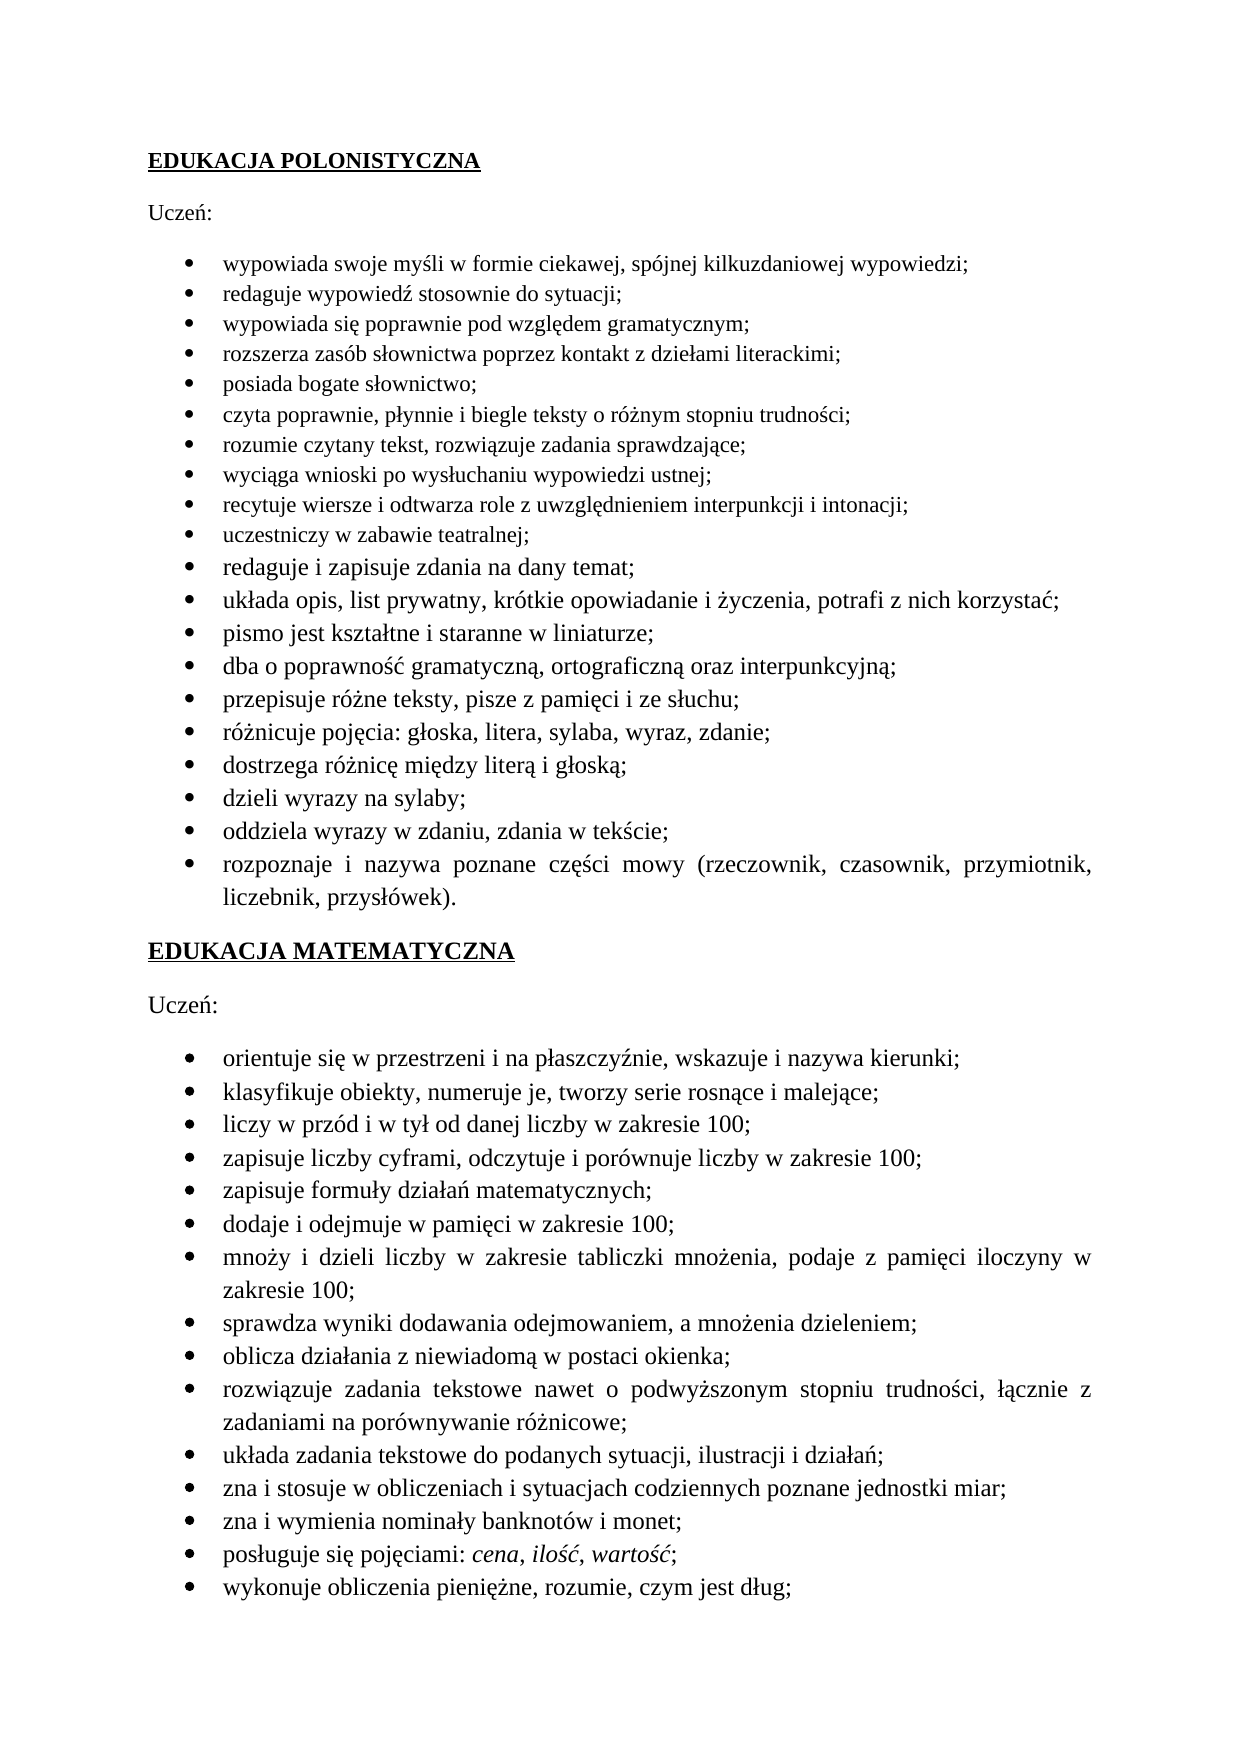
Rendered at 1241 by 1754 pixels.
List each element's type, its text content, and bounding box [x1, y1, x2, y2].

list liczy w przód i w tył od danej liczby w zakresie 100; [185, 1109, 1093, 1138]
list rozszerza zasób słownictwa poprzez kontakt z dziełami literackimi; [185, 340, 1093, 367]
list pismo jest kształtne i staranne w liniaturze; [185, 618, 1093, 647]
list zna i wymienia nominały banknotów i monet; [185, 1506, 1093, 1534]
list redaguje wypowiedź stosownie do sytuacji; [185, 280, 1093, 306]
text EDUKACJA MATEMATYCZNA [148, 936, 1093, 964]
list rozpoznaje i nazywa poznane części mowy (rzeczownik, czasownik, przymiotnik, liczebnik, przysłówek). [185, 849, 1093, 911]
list dzieli wyrazy na sylaby; [185, 783, 1093, 812]
list zapisuje liczby cyframi, odczytuje i porównuje liczby w zakresie 100; [185, 1143, 1093, 1171]
list układa zadania tekstowe do podanych sytuacji, ilustracji i działań; [185, 1440, 1093, 1468]
list przepisuje różne teksty, pisze z pamięci i ze słuchu; [185, 684, 1093, 713]
list czyta poprawnie, płynnie i biegle teksty o różnym stopniu trudności; [185, 401, 1093, 427]
list zna i stosuje w obliczeniach i sytuacjach codziennych poznane jednostki miar; [185, 1473, 1093, 1502]
list wypowiada swoje myśli w formie ciekawej, spójnej kilkuzdaniowej wypowiedzi; [185, 250, 1093, 276]
list klasyfikuje obiekty, numeruje je, tworzy serie rosnące i malejące; [185, 1077, 1093, 1105]
list wypowiada się poprawnie pod względem gramatycznym; [185, 310, 1093, 336]
list wyciąga wnioski po wysłuchaniu wypowiedzi ustnej; [185, 461, 1093, 487]
text Uczeń: [148, 199, 1093, 225]
list rozumie czytany tekst, rozwiązuje zadania sprawdzające; [185, 431, 1093, 457]
list różnicuje pojęcia: głoska, litera, sylaba, wyraz, zdanie; [185, 717, 1093, 746]
list oddziela wyrazy w zdaniu, zdania w tekście; [185, 816, 1093, 845]
text Uczeń: [148, 990, 1093, 1018]
list uczestniczy w zabawie teatralnej; [185, 522, 1093, 548]
list orientuje się w przestrzeni i na płaszczyźnie, wskazuje i nazywa kierunki; [185, 1043, 1093, 1072]
list dba o poprawność gramatyczną, ortograficzną oraz interpunkcyjną; [185, 651, 1093, 679]
list oblicza działania z niewiadomą w postaci okienka; [185, 1341, 1093, 1369]
list układa opis, list prywatny, krótkie opowiadanie i życzenia, potrafi z nich korzystać; [185, 585, 1093, 613]
list zapisuje formuły działań matematycznych; [185, 1176, 1093, 1204]
list dostrzega różnicę między literą i głoską; [185, 750, 1093, 779]
list recytuje wiersze i odtwarza role z uwzględnieniem interpunkcji i intonacji; [185, 491, 1093, 518]
list posiada bogate słownictwo; [185, 371, 1093, 397]
list rozwiązuje zadania tekstowe nawet o podwyższonym stopniu trudności, łącznie z zadaniami na porównywanie różnicowe; [185, 1374, 1093, 1436]
list sprawdza wyniki dodawania odejmowaniem, a mnożenia dzieleniem; [185, 1308, 1093, 1336]
list redaguje i zapisuje zdania na dany temat; [185, 552, 1093, 581]
list mnoży i dzieli liczby w zakresie tabliczki mnożenia, podaje z pamięci iloczyny w zakresie 100; [185, 1242, 1093, 1303]
list dodaje i odejmuje w pamięci w zakresie 100; [185, 1209, 1093, 1237]
text EDUKACJA POLONISTYCZNA [148, 148, 1093, 174]
list wykonuje obliczenia pieniężne, rozumie, czym jest dług; [185, 1572, 1093, 1601]
list posługuje się pojęciami: cena, ilość, wartość; [185, 1539, 1093, 1568]
